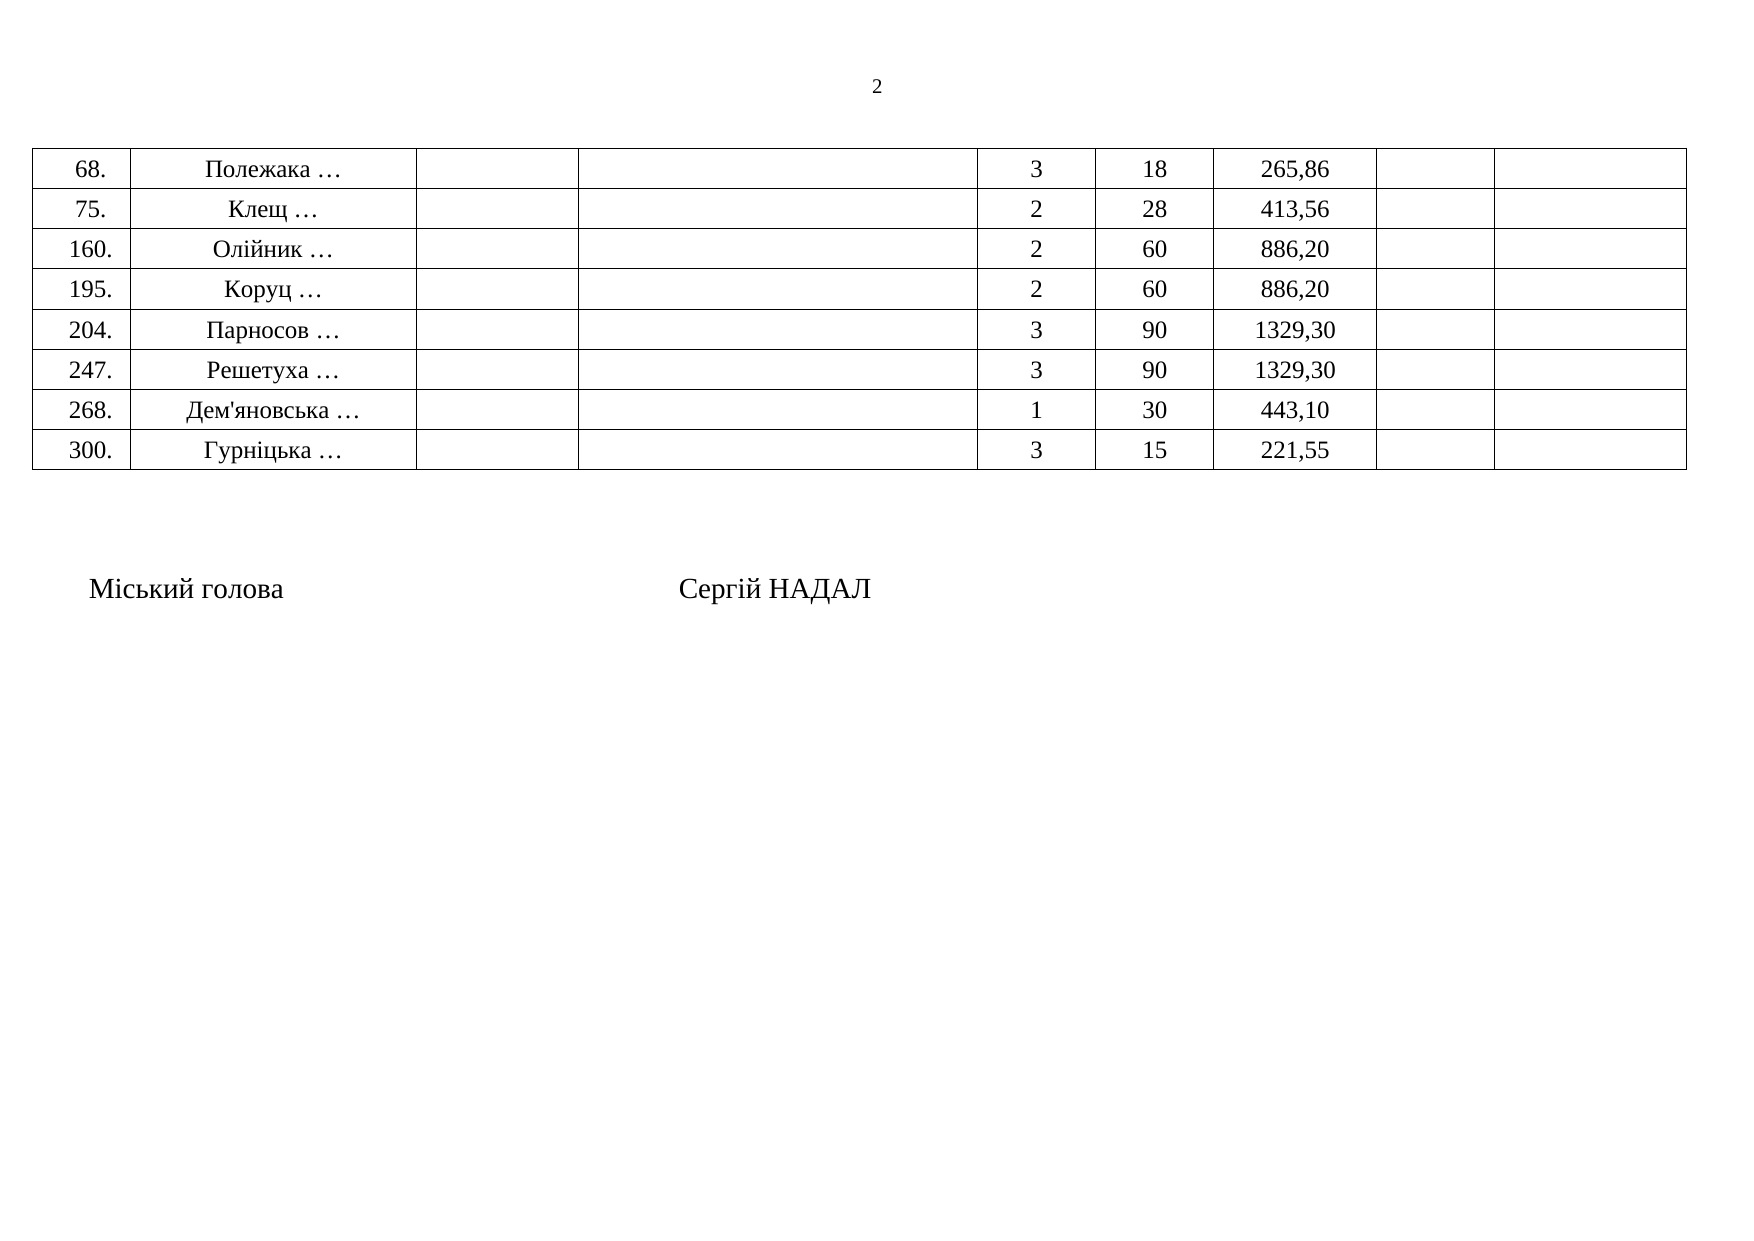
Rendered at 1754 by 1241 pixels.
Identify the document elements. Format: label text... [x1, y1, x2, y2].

table_cell 60 [1096, 229, 1213, 268]
table_cell 18 [1096, 149, 1213, 188]
table_cell 300. [33, 430, 130, 469]
table_cell [1495, 189, 1686, 228]
table_cell 2 [978, 189, 1095, 228]
table_cell 68. [33, 149, 130, 188]
table_cell [1377, 149, 1494, 188]
table_cell Олійник … [131, 229, 416, 268]
table_cell 1329,30 [1214, 350, 1376, 389]
table_cell [579, 310, 977, 349]
table_cell [417, 149, 578, 188]
table_cell [1495, 149, 1686, 188]
table_cell Клещ … [131, 189, 416, 228]
table_cell 2 [978, 269, 1095, 308]
table_cell [1495, 229, 1686, 268]
table_cell [1377, 229, 1494, 268]
table_cell [1495, 430, 1686, 469]
table_cell [417, 310, 578, 349]
table_cell [417, 189, 578, 228]
table_cell [579, 149, 977, 188]
table_cell [1377, 350, 1494, 389]
table_cell [579, 390, 977, 429]
table_cell 75. [33, 189, 130, 228]
table_cell Решетуха … [131, 350, 416, 389]
table_cell 204. [33, 310, 130, 349]
table_cell Парносов … [131, 310, 416, 349]
table_cell Дем'яновська … [131, 390, 416, 429]
table_cell [417, 229, 578, 268]
table_cell [579, 430, 977, 469]
table_cell [1377, 310, 1494, 349]
table_cell 1329,30 [1214, 310, 1376, 349]
table_cell 247. [33, 350, 130, 389]
table_cell 443,10 [1214, 390, 1376, 429]
table_cell [579, 269, 977, 308]
table_cell [1377, 430, 1494, 469]
table_cell [417, 269, 578, 308]
table_cell [1377, 189, 1494, 228]
table_cell 3 [978, 350, 1095, 389]
table_cell Полежака … [131, 149, 416, 188]
table_cell Коруц … [131, 269, 416, 308]
table_cell [1377, 269, 1494, 308]
table_cell [417, 350, 578, 389]
table_cell 2 [978, 229, 1095, 268]
table_cell 90 [1096, 310, 1213, 349]
table_cell 1 [978, 390, 1095, 429]
table_cell 15 [1096, 430, 1213, 469]
table_cell 195. [33, 269, 130, 308]
table_cell 3 [978, 149, 1095, 188]
table_cell [579, 350, 977, 389]
table_cell 90 [1096, 350, 1213, 389]
table_cell 886,20 [1214, 269, 1376, 308]
table_cell [579, 189, 977, 228]
table_cell 886,20 [1214, 229, 1376, 268]
table_cell 221,55 [1214, 430, 1376, 469]
table_cell 265,86 [1214, 149, 1376, 188]
table_cell [1495, 269, 1686, 308]
table_cell Гурніцька … [131, 430, 416, 469]
table_cell [417, 430, 578, 469]
table_cell 160. [33, 229, 130, 268]
table_cell 3 [978, 430, 1095, 469]
table_cell [1495, 350, 1686, 389]
table_cell [1495, 310, 1686, 349]
table_cell 413,56 [1214, 189, 1376, 228]
table_cell 60 [1096, 269, 1213, 308]
table_cell [1495, 390, 1686, 429]
table_cell 3 [978, 310, 1095, 349]
table_cell [1377, 390, 1494, 429]
table_cell 28 [1096, 189, 1213, 228]
table_cell [417, 390, 578, 429]
table_cell 268. [33, 390, 130, 429]
text Міський голова Сергій НАДАЛ [88, 571, 1665, 604]
table_cell [579, 229, 977, 268]
table_cell 30 [1096, 390, 1213, 429]
